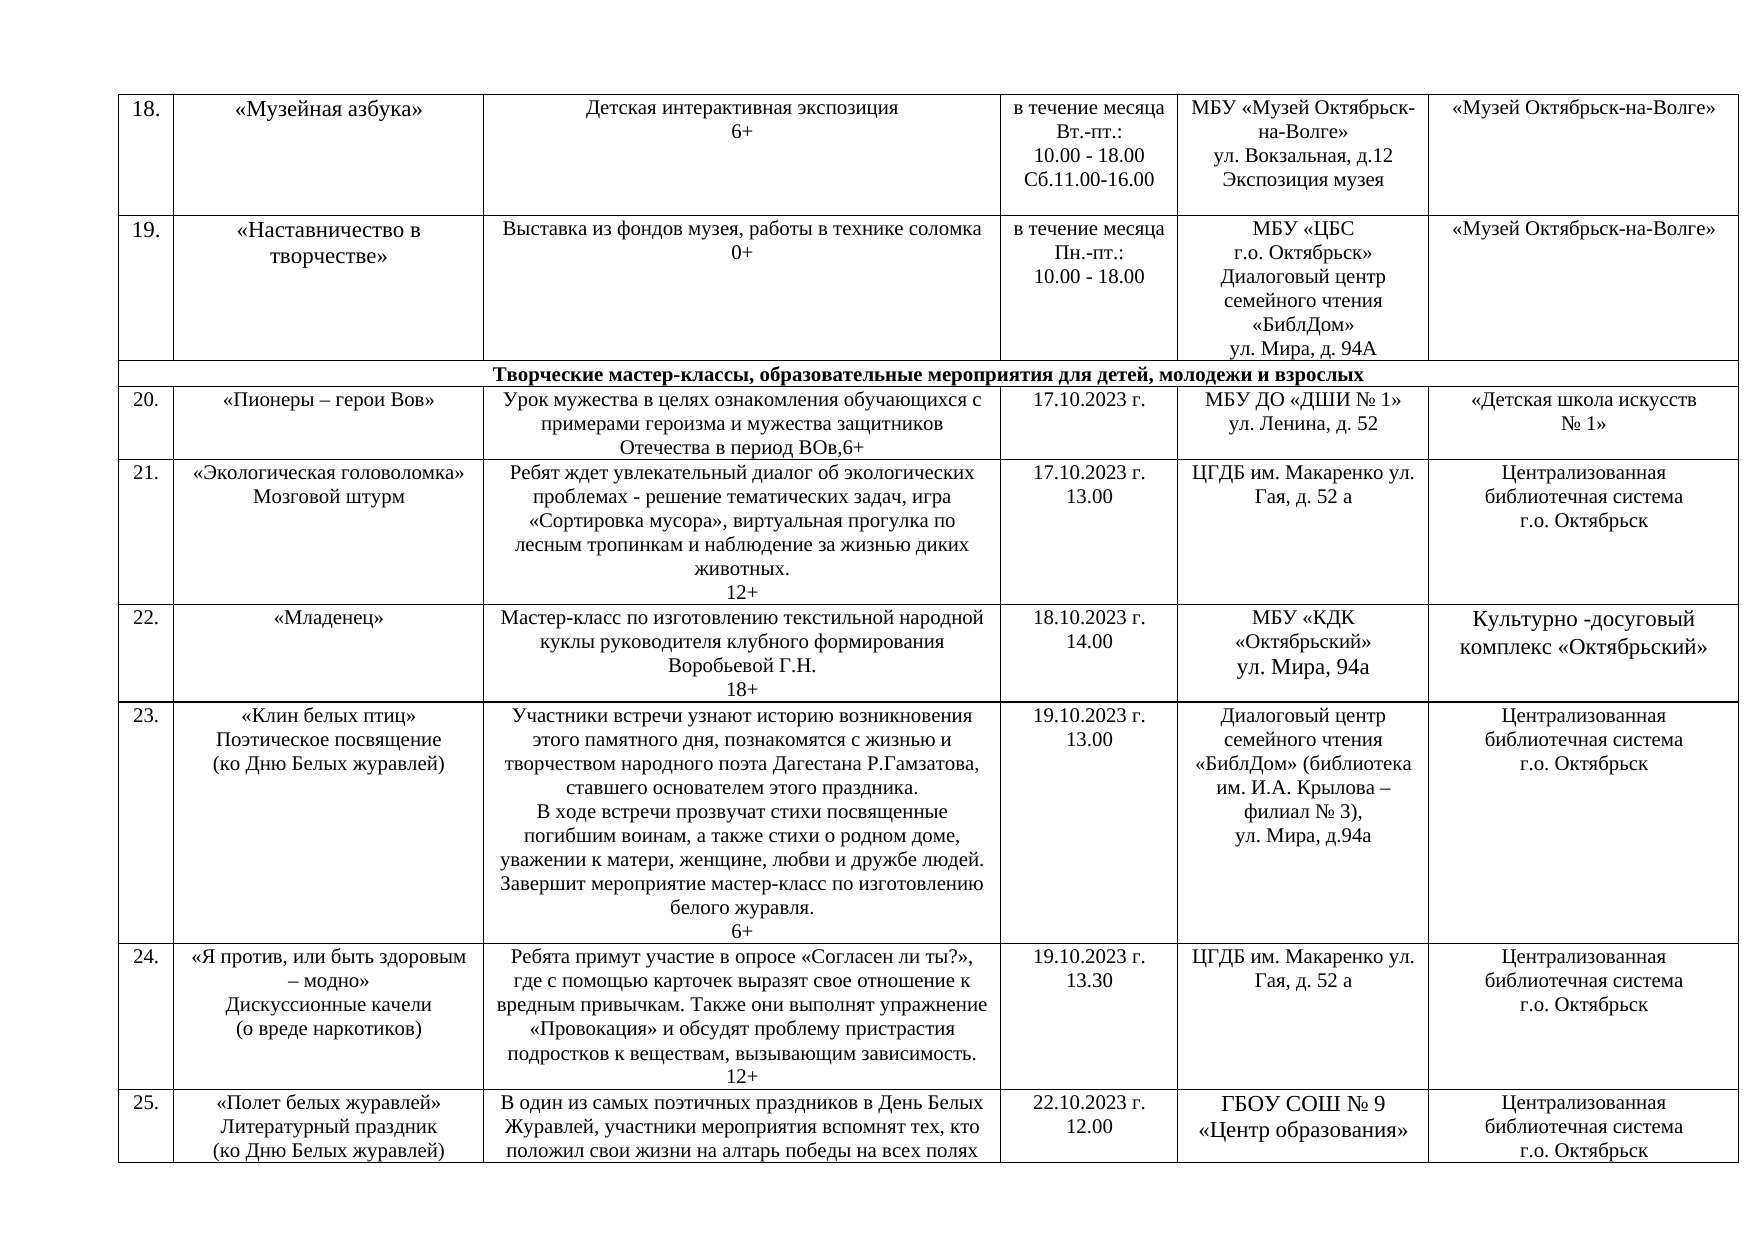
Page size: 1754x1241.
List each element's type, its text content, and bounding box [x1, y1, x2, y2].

table_cell МБУ «ЦБС г.о. Октябрьск» Диалоговый центр семейного чтения «БиблДом» ул. Мира, д. 94А [1354, 216, 1428, 360]
table_cell «Экологическая головоломка» Мозговой штурм [174, 460, 483, 604]
table_cell 21. [119, 460, 173, 604]
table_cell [1429, 1090, 1738, 1162]
table_cell Ребята примут участие в опросе «Согласен ли ты?», где с помощью карточек выразят свое отношение к вредным привычкам. Также они выполнят упражнение «Провокация» и обсудят проблему пристрастия подростков к веществам, вызывающим зависимость. 12+ [484, 944, 1000, 1088]
table_cell МБУ «КДК «Октябрьский» ул. Мира, 94а [1178, 605, 1428, 701]
table_cell Диалоговый центр семейного чтения «БиблДом» (библиотека им. И.А. Крылова – филиал № 3), ул. Мира, д.94а [1178, 703, 1428, 943]
table_cell 20. [119, 387, 173, 459]
table_cell «Я против, или быть здоровым – модно» Дискуссионные качели (о вреде наркотиков) [174, 944, 483, 1088]
table_cell Творческие мастер-классы, образовательные мероприятия для детей, молодежи и взрослых [119, 361, 1738, 386]
table_cell Детская интерактивная экспозиция 6+ [484, 95, 1000, 215]
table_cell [174, 1090, 483, 1162]
table_cell Централизованная библиотечная система г.о. Октябрьск [1429, 460, 1738, 604]
table_cell 19.10.2023 г. 13.30 [1001, 944, 1177, 1088]
table_cell МБУ ДО «ДШИ № 1» ул. Ленина, д. 52 [1178, 387, 1428, 459]
table_cell Культурно -досуговый комплекс «Октябрьский» [1429, 605, 1738, 701]
table_cell Централизованная библиотечная система г.о. Октябрьск [1429, 944, 1738, 1088]
table_cell в течение месяца Вт.-пт.: 10.00 - 18.00 Сб.11.00-16.00 [1001, 95, 1177, 215]
table_cell «Младенец» [174, 605, 483, 701]
table_cell ЦГДБ им. Макаренко ул. Гая, д. 52 а [1178, 460, 1428, 604]
table_cell 19.10.2023 г. 13.00 [1001, 703, 1177, 943]
table_cell Урок мужества в целях ознакомления обучающихся с примерами героизма и мужества защитников Отечества в период ВОв,6+ [484, 387, 1000, 459]
table_cell 22. [119, 605, 173, 701]
table_cell ЦГДБ им. Макаренко ул. Гая, д. 52 а [1178, 944, 1428, 1088]
table_cell Мастер-класс по изготовлению текстильной народной куклы руководителя клубного формирования Воробьевой Г.Н. 18+ [484, 605, 1000, 701]
table_cell 18.10.2023 г. 14.00 [1001, 605, 1177, 701]
table_cell 22.10.2023 г. 12.00 [1001, 1090, 1177, 1162]
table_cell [1429, 95, 1738, 215]
table_cell 24. [119, 944, 173, 1088]
table_cell 18. [119, 95, 173, 215]
table_cell Участники встречи узнают историю возникновения этого памятного дня, познакомятся с жизнью и творчеством народного поэта Дагестана Р.Гамзатова, ставшего основателем этого праздника. В ходе встречи прозвучат стихи посвященные погибшим воинам, а также стихи о родном доме, уважении к матери, женщине, любви и дружбе людей. Завершит мероприятие мастер-класс по изготовлению белого журавля. 6+ [484, 703, 1000, 943]
table_cell Выставка из фондов музея, работы в технике соломка 0+ [484, 216, 1000, 360]
table_cell 19. [119, 216, 173, 360]
table_cell 17.10.2023 г. [1001, 387, 1177, 459]
table_cell Централизованная библиотечная система г.о. Октябрьск [1429, 703, 1738, 943]
table_cell МБУ «ЦБС г.о. Октябрьск» Диалоговый центр семейного чтения «БиблДом» ул. Мира, д. 94А [1178, 216, 1253, 360]
table_cell «Наставничество в творчестве» [174, 216, 483, 360]
table_cell «Детская школа искусств № 1» [1429, 387, 1738, 459]
table_cell «Пионеры – герои Вов» [174, 387, 483, 459]
table_cell Ребят ждет увлекательный диалог об экологических проблемах - решение тематических задач, игра «Сортировка мусора», виртуальная прогулка по лесным тропинкам и наблюдение за жизнью диких животных. 12+ [484, 460, 1000, 604]
table_cell 17.10.2023 г. 13.00 [1001, 460, 1177, 604]
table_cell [1178, 1090, 1428, 1162]
table_cell 23. [119, 703, 173, 943]
table_cell «Музейная азбука» [174, 95, 483, 215]
table_cell «Музей Октябрьск-на-Волге» [1429, 216, 1738, 360]
table_cell МБУ «Музей Октябрьск-на-Волге» ул. Вокзальная, д.12 Экспозиция музея [1178, 95, 1428, 215]
table_cell «Клин белых птиц» Поэтическое посвящение (ко Дню Белых журавлей) [174, 703, 483, 943]
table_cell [484, 1090, 1000, 1162]
table_cell 25. [119, 1090, 173, 1162]
table_cell в течение месяца Пн.-пт.: 10.00 - 18.00 [1001, 216, 1177, 360]
